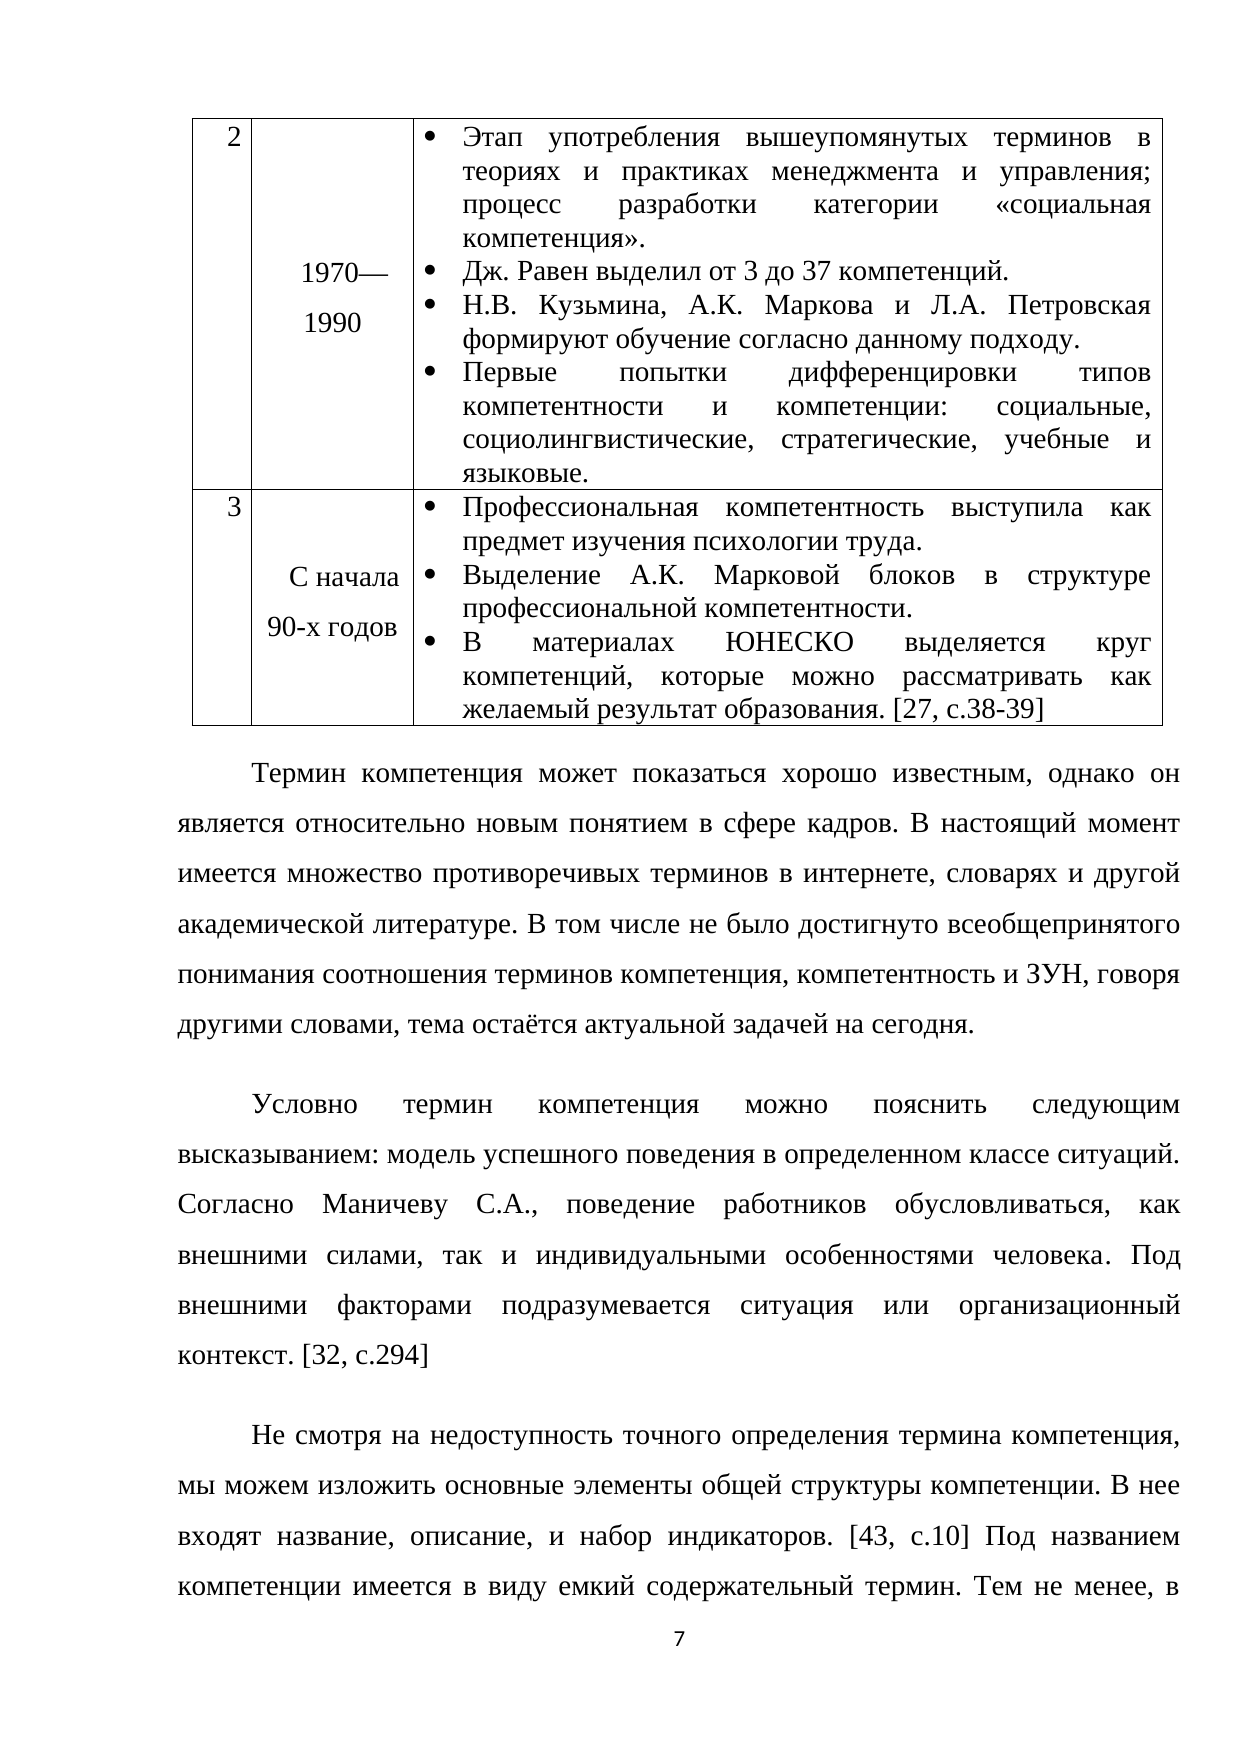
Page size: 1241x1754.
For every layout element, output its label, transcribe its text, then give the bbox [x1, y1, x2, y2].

table_cell 2 [193, 119, 251, 488]
table_cell С начала 90-х годов [252, 490, 413, 725]
text Условно термин компетенция можно пояснить следующим высказыванием: модель успешного поведения в определенном классе ситуаций. Согласно Маничеву С.А., поведение работников обусловливаться, как внешними силами, так и индивидуальными особенностями человека. Под внешними факторами подразумевается ситуация или организационный контекст. [32, с.294] [177, 1086, 1181, 1371]
table_cell Профессиональная компетентность выступила как предмет изучения психологии труда. Выделение А.К. Марковой блоков в структуре профессиональной компетентности. В материалах ЮНЕСКО выделяется круг компетенций, которые можно рассматривать как желаемый результат образования. [27, с.38-39] [414, 490, 1162, 725]
table_cell Этап употребления вышеупомянутых терминов в теориях и практиках менеджмента и управления; процесс разработки категории «социальная компетенция». Дж. Равен выделил от 3 до 37 компетенций. Н.В. Кузьмина, А.К. Маркова и Л.А. Петровская формируют обучение согласно данному подходу. Первые попытки дифференцировки типов компетентности и компетенции: социальные, социолингвистические, стратегические, учебные и языковые. [414, 119, 1162, 488]
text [177, 1417, 1181, 1601]
table_cell 1970—1990 [252, 119, 413, 488]
table_cell 3 [193, 490, 251, 725]
text Термин компетенция может показаться хорошо известным, однако он является относительно новым понятием в сфере кадров. В настоящий момент имеется множество противоречивых терминов в интернете, словарях и другой академической литературе. В том числе не было достигнуто всеобщепринятого понимания соотношения терминов компетенция, компетентность и ЗУН, говоря другими словами, тема остаётся актуальной задачей на сегодня. [177, 755, 1181, 1040]
